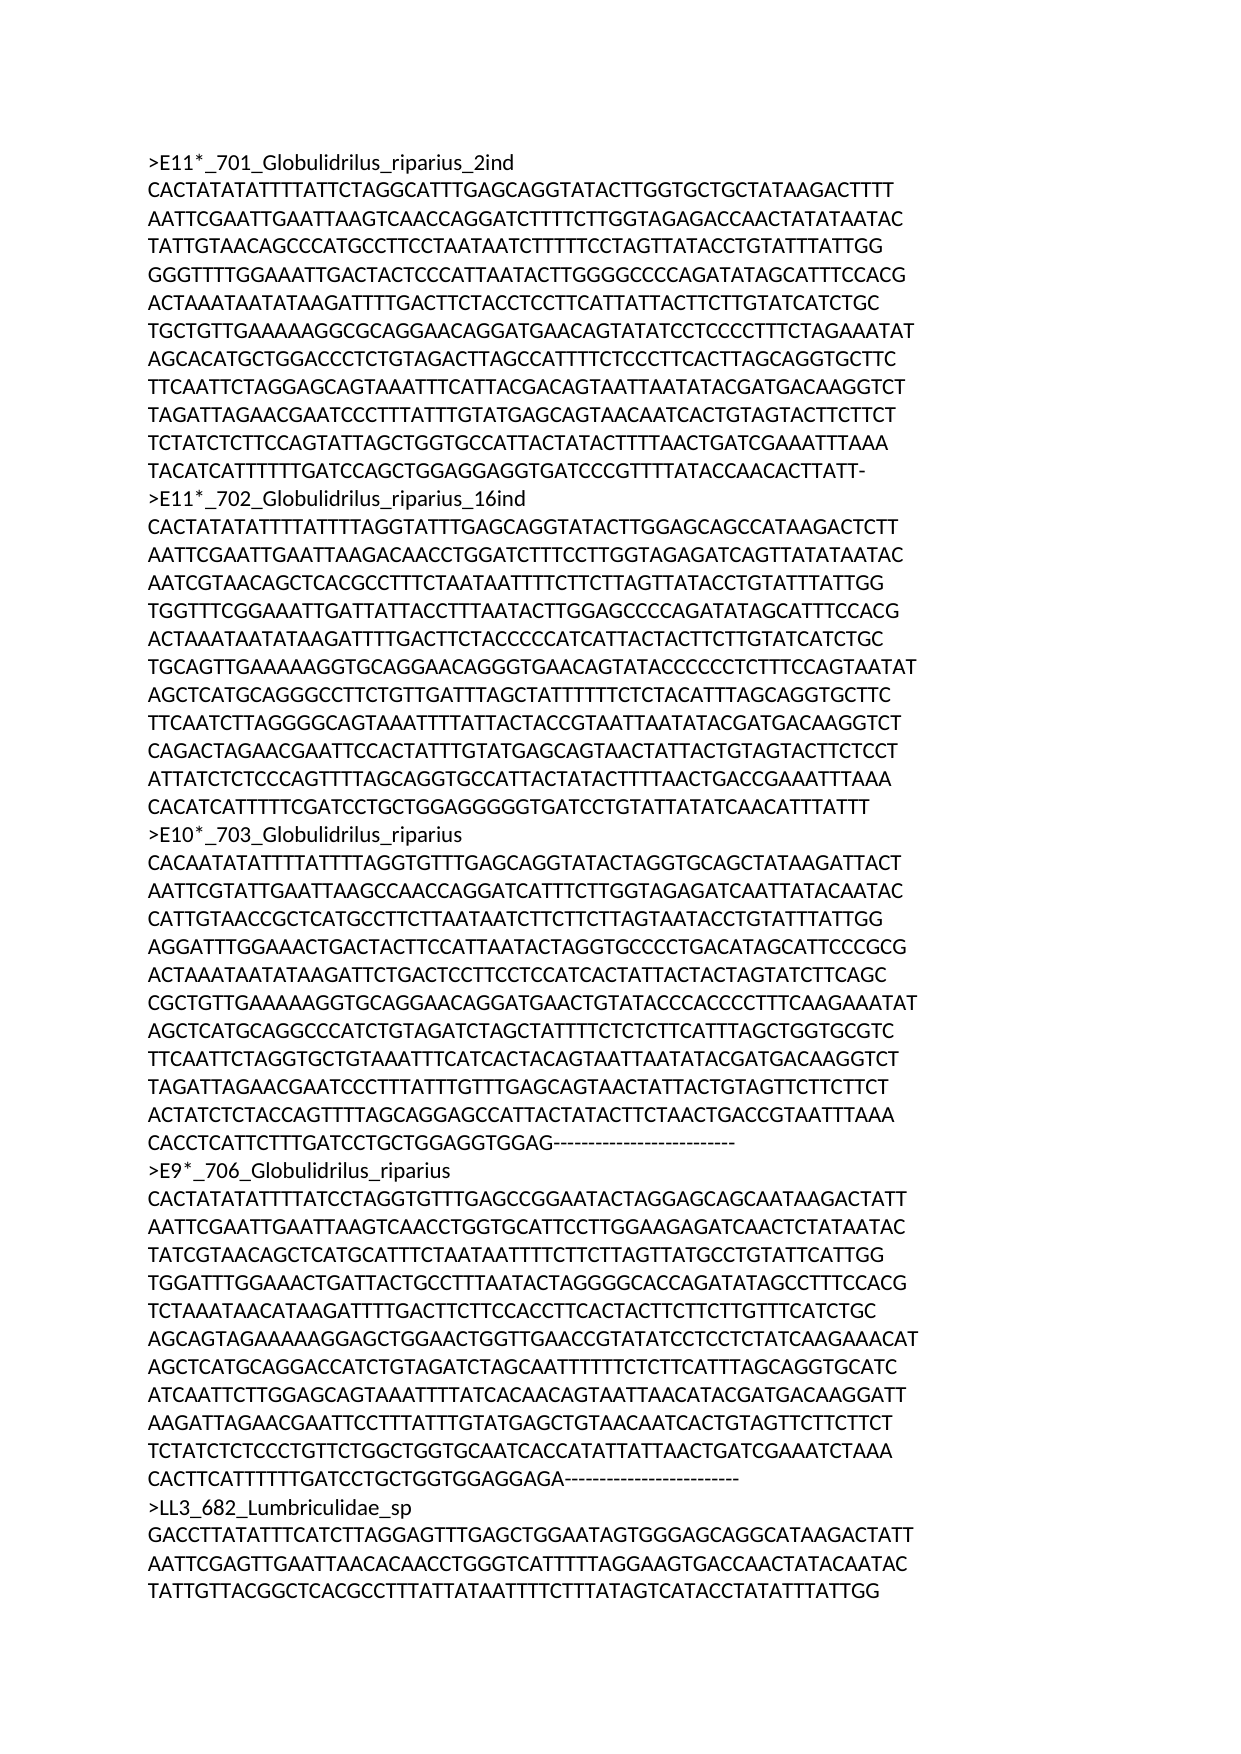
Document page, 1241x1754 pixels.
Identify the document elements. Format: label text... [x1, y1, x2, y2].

text CACTATATATTTTATTTTAGGTATTTGAGCAGGTATACTTGGAGCAGCCATAAGACTCTT [148, 512, 1093, 540]
text CAGACTAGAACGAATTCCACTATTTGTATGAGCAGTAACTATTACTGTAGTACTTCTCCT [148, 736, 1093, 764]
text >E10*_703_Globulidrilus_riparius [148, 820, 1093, 848]
text TATCGTAACAGCTCATGCATTTCTAATAATTTTCTTCTTAGTTATGCCTGTATTCATTGG [148, 1240, 1093, 1268]
text TGGTTTCGGAAATTGATTATTACCTTTAATACTTGGAGCCCCAGATATAGCATTTCCACG [148, 596, 1093, 624]
text ATCAATTCTTGGAGCAGTAAATTTTATCACAACAGTAATTAACATACGATGACAAGGATT [148, 1381, 1093, 1408]
text CACATCATTTTTCGATCCTGCTGGAGGGGGTGATCCTGTATTATATCAACATTTATTT [148, 792, 1093, 820]
text ACTAAATAATATAAGATTTTGACTTCTACCTCCTTCATTATTACTTCTTGTATCATCTGC [148, 288, 1093, 316]
text AGCTCATGCAGGCCCATCTGTAGATCTAGCTATTTTCTCTCTTCATTTAGCTGGTGCGTC [148, 1016, 1093, 1044]
text >E11*_701_Globulidrilus_riparius_2ind [148, 148, 1093, 176]
text AGCTCATGCAGGGCCTTCTGTTGATTTAGCTATTTTTTCTCTACATTTAGCAGGTGCTTC [148, 680, 1093, 708]
text TGCTGTTGAAAAAGGCGCAGGAACAGGATGAACAGTATATCCTCCCCTTTCTAGAAATAT [148, 316, 1093, 344]
text CACTATATATTTTATCCTAGGTGTTTGAGCCGGAATACTAGGAGCAGCAATAAGACTATT [148, 1184, 1093, 1212]
text TTCAATTCTAGGTGCTGTAAATTTCATCACTACAGTAATTAATATACGATGACAAGGTCT [148, 1044, 1093, 1072]
text AGGATTTGGAAACTGACTACTTCCATTAATACTAGGTGCCCCTGACATAGCATTCCCGCG [148, 932, 1093, 960]
text TAGATTAGAACGAATCCCTTTATTTGTATGAGCAGTAACAATCACTGTAGTACTTCTTCT [148, 400, 1093, 428]
text AGCTCATGCAGGACCATCTGTAGATCTAGCAATTTTTTCTCTTCATTTAGCAGGTGCATC [148, 1352, 1093, 1381]
text ACTATCTCTACCAGTTTTAGCAGGAGCCATTACTATACTTCTAACTGACCGTAATTTAAA [148, 1100, 1093, 1128]
text AATTCGAATTGAATTAAGTCAACCAGGATCTTTTCTTGGTAGAGACCAACTATATAATAC [148, 204, 1093, 232]
text AATTCGAATTGAATTAAGTCAACCTGGTGCATTCCTTGGAAGAGATCAACTCTATAATAC [148, 1212, 1093, 1240]
text ACTAAATAATATAAGATTTTGACTTCTACCCCCATCATTACTACTTCTTGTATCATCTGC [148, 624, 1093, 652]
text GACCTTATATTTCATCTTAGGAGTTTGAGCTGGAATAGTGGGAGCAGGCATAAGACTATT [148, 1521, 1093, 1549]
text TATTGTAACAGCCCATGCCTTCCTAATAATCTTTTTCCTAGTTATACCTGTATTTATTGG [148, 232, 1093, 260]
text AAGATTAGAACGAATTCCTTTATTTGTATGAGCTGTAACAATCACTGTAGTTCTTCTTCT [148, 1408, 1093, 1437]
text AGCACATGCTGGACCCTCTGTAGACTTAGCCATTTTCTCCCTTCACTTAGCAGGTGCTTC [148, 344, 1093, 372]
text TTCAATCTTAGGGGCAGTAAATTTTATTACTACCGTAATTAATATACGATGACAAGGTCT [148, 708, 1093, 736]
text CACTATATATTTTATTCTAGGCATTTGAGCAGGTATACTTGGTGCTGCTATAAGACTTTT [148, 176, 1093, 204]
text ACTAAATAATATAAGATTCTGACTCCTTCCTCCATCACTATTACTACTAGTATCTTCAGC [148, 960, 1093, 988]
text AGCAGTAGAAAAAGGAGCTGGAACTGGTTGAACCGTATATCCTCCTCTATCAAGAAACAT [148, 1324, 1093, 1352]
text AATTCGAATTGAATTAAGACAACCTGGATCTTTCCTTGGTAGAGATCAGTTATATAATAC [148, 540, 1093, 568]
text AATTCGAGTTGAATTAACACAACCTGGGTCATTTTTAGGAAGTGACCAACTATACAATAC [148, 1549, 1093, 1577]
text CACCTCATTCTTTGATCCTGCTGGAGGTGGAG-------------------------- [148, 1128, 1093, 1156]
text TCTAAATAACATAAGATTTTGACTTCTTCCACCTTCACTACTTCTTCTTGTTTCATCTGC [148, 1296, 1093, 1324]
text AATCGTAACAGCTCACGCCTTTCTAATAATTTTCTTCTTAGTTATACCTGTATTTATTGG [148, 568, 1093, 596]
text AATTCGTATTGAATTAAGCCAACCAGGATCATTTCTTGGTAGAGATCAATTATACAATAC [148, 876, 1093, 904]
text TCTATCTCTCCCTGTTCTGGCTGGTGCAATCACCATATTATTAACTGATCGAAATCTAAA [148, 1437, 1093, 1464]
text TGGATTTGGAAACTGATTACTGCCTTTAATACTAGGGGCACCAGATATAGCCTTTCCACG [148, 1268, 1093, 1296]
text ATTATCTCTCCCAGTTTTAGCAGGTGCCATTACTATACTTTTAACTGACCGAAATTTAAA [148, 764, 1093, 792]
text CACAATATATTTTATTTTAGGTGTTTGAGCAGGTATACTAGGTGCAGCTATAAGATTACT [148, 848, 1093, 876]
text GGGTTTTGGAAATTGACTACTCCCATTAATACTTGGGGCCCCAGATATAGCATTTCCACG [148, 260, 1093, 288]
text TAGATTAGAACGAATCCCTTTATTTGTTTGAGCAGTAACTATTACTGTAGTTCTTCTTCT [148, 1072, 1093, 1100]
text >E9*_706_Globulidrilus_riparius [148, 1156, 1093, 1184]
text TTCAATTCTAGGAGCAGTAAATTTCATTACGACAGTAATTAATATACGATGACAAGGTCT [148, 372, 1093, 400]
text >LL3_682_Lumbriculidae_sp [148, 1493, 1093, 1521]
text TGCAGTTGAAAAAGGTGCAGGAACAGGGTGAACAGTATACCCCCCTCTTTCCAGTAATAT [148, 652, 1093, 680]
text CACTTCATTTTTTGATCCTGCTGGTGGAGGAGA------------------------- [148, 1464, 1093, 1493]
text CGCTGTTGAAAAAGGTGCAGGAACAGGATGAACTGTATACCCACCCCTTTCAAGAAATAT [148, 988, 1093, 1016]
text CATTGTAACCGCTCATGCCTTCTTAATAATCTTCTTCTTAGTAATACCTGTATTTATTGG [148, 904, 1093, 932]
text TACATCATTTTTTGATCCAGCTGGAGGAGGTGATCCCGTTTTATACCAACACTTATT- [148, 456, 1093, 484]
text TCTATCTCTTCCAGTATTAGCTGGTGCCATTACTATACTTTTAACTGATCGAAATTTAAA [148, 428, 1093, 456]
text TATTGTTACGGCTCACGCCTTTATTATAATTTTCTTTATAGTCATACCTATATTTATTGG [148, 1577, 1093, 1605]
text >E11*_702_Globulidrilus_riparius_16ind [148, 484, 1093, 512]
